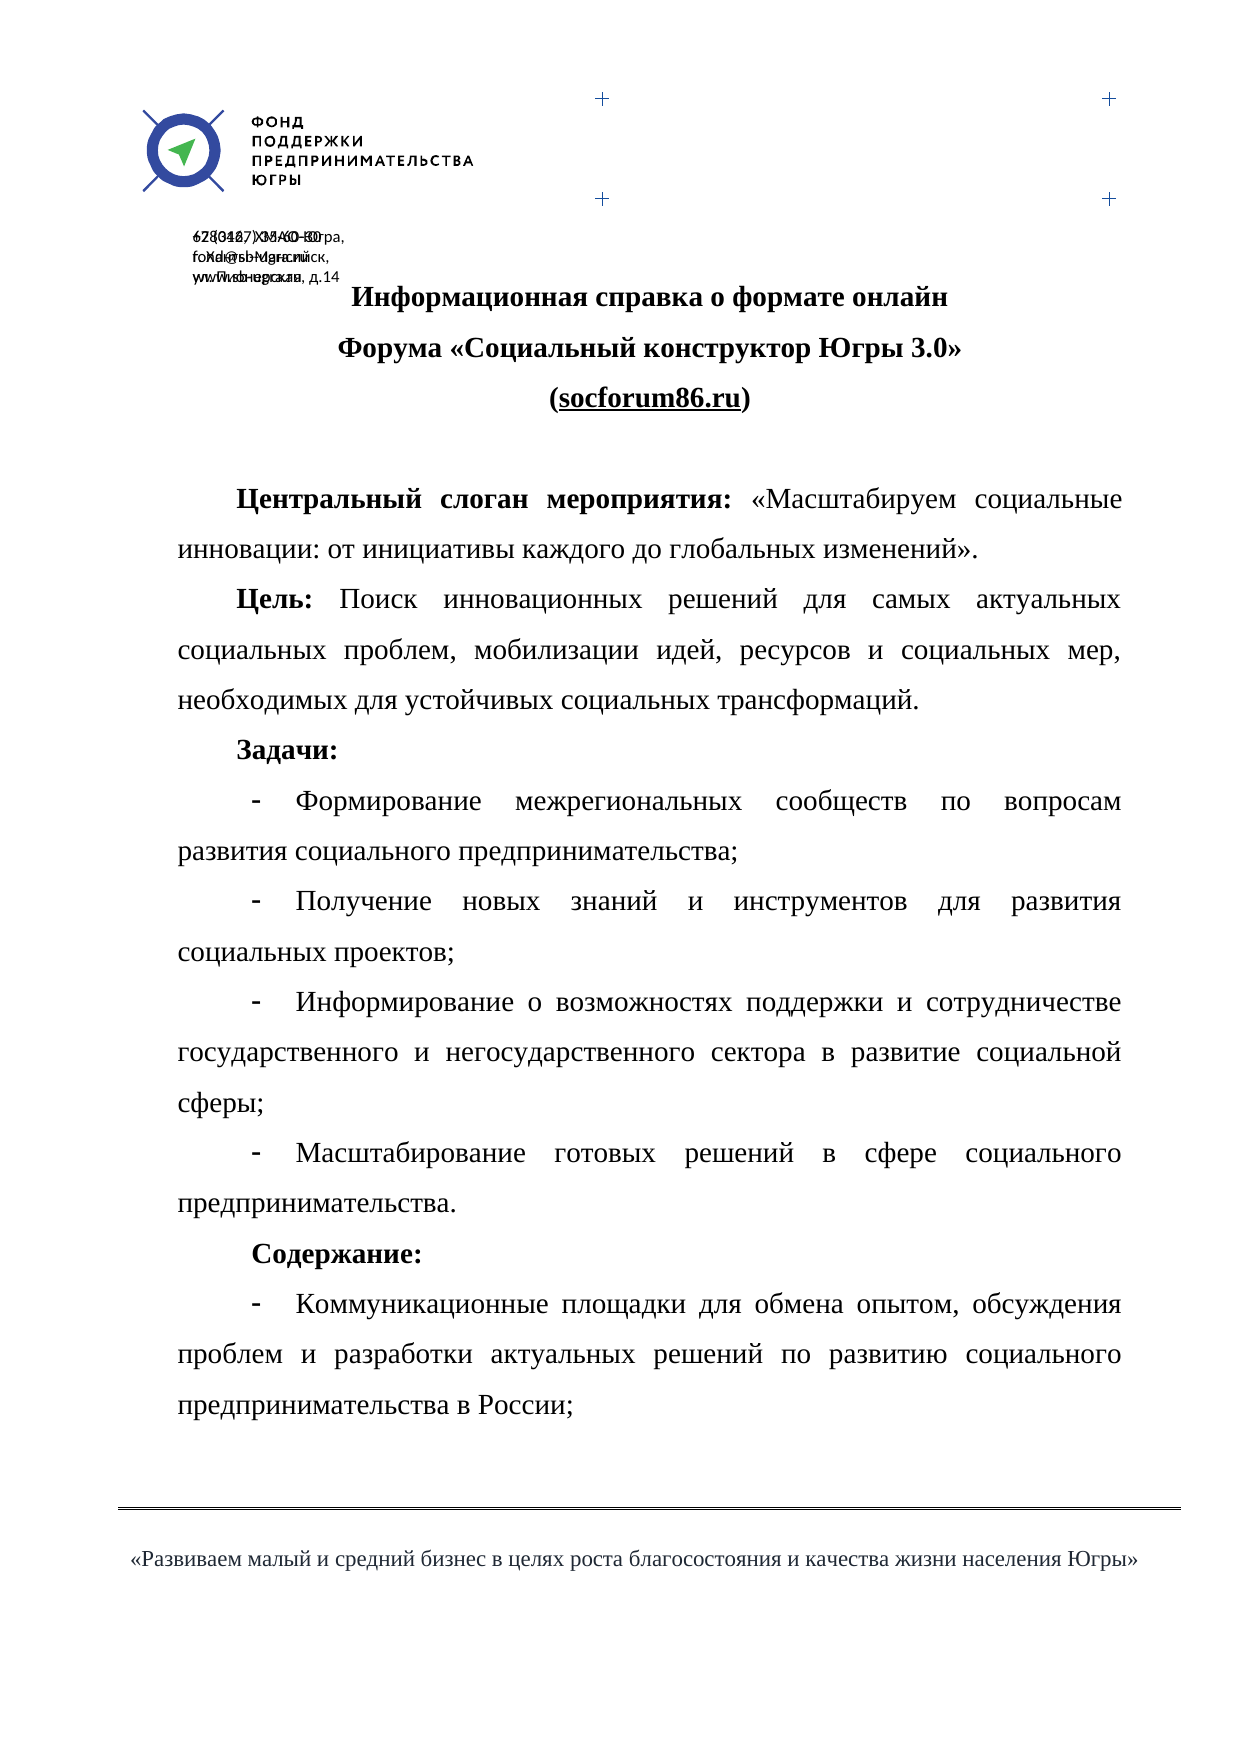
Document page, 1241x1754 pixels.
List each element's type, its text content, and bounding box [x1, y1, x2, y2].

list Формирование межрегиональных сообществ по вопросам развития социального предпринимательства; [177, 783, 1122, 867]
text (socforum86.ru) [177, 380, 1122, 414]
text Форума «Социальный конструктор Югры 3.0» [177, 330, 1122, 363]
text Информационная справка о формате онлайн [177, 279, 1122, 313]
text Цель: Поиск инновационных решений для самых актуальных социальных проблем, мобилизации идей, ресурсов и социальных мер, необходимых для устойчивых социальных трансформаций. [177, 581, 1122, 716]
list Масштабирование готовых решений в сфере социального предпринимательства. [177, 1135, 1122, 1219]
text Содержание: [177, 1236, 1122, 1269]
text Центральный слоган мероприятия: «Масштабируем социальные инновации: от инициативы каждого до глобальных изменений». [177, 481, 1122, 565]
list Получение новых знаний и инструментов для развития социальных проектов; [177, 883, 1122, 967]
list Информирование о возможностях поддержки и сотрудничестве государственного и негосударственного сектора в развитие социальной сферы; [177, 984, 1122, 1118]
list Коммуникационные площадки для обмена опытом, обсуждения проблем и разработки актуальных решений по развитию социального предпринимательства в России; [177, 1286, 1122, 1421]
text Задачи: [177, 732, 1122, 766]
